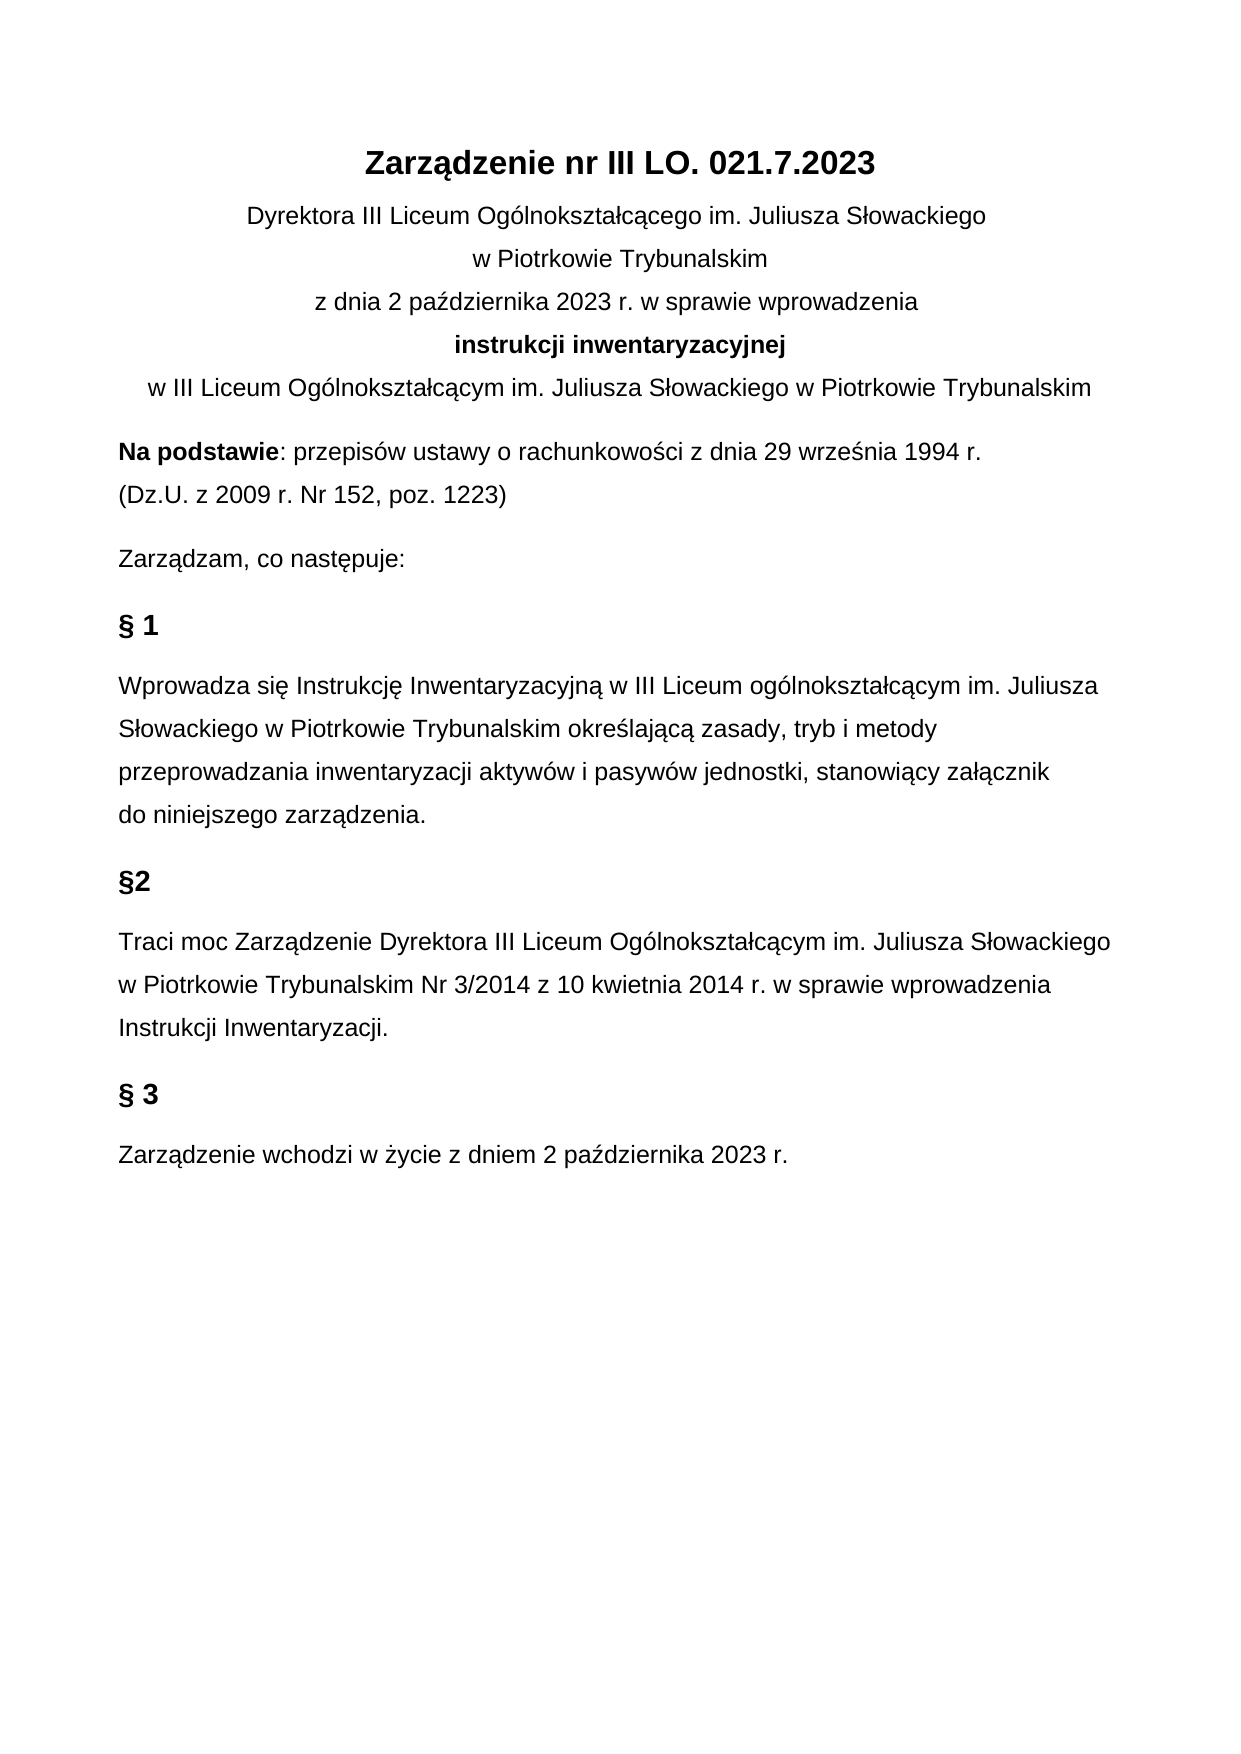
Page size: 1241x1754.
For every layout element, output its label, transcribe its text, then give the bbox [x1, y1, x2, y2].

subtitle §2 [118, 864, 1122, 898]
subtitle Zarządzenie nr III LO. 021.7.2023 [118, 143, 1122, 182]
text Traci moc Zarządzenie Dyrektora III Liceum Ogólnokształcącym im. Juliusza Słowackiego w Piotrkowie Trybunalskim Nr 3/2014 z 10 kwietnia 2014 r. w sprawie wprowadzenia Instrukcji Inwentaryzacji. [118, 927, 1122, 1042]
text Na podstawie: przepisów ustawy o rachunkowości z dnia 29 września 1994 r. (Dz.U. z 2009 r. Nr 152, poz. 1223) [118, 437, 1122, 509]
text Zarządzenie wchodzi w życie z dniem 2 października 2023 r. [118, 1140, 1122, 1169]
subtitle § 1 [118, 608, 1122, 642]
text Wprowadza się Instrukcję Inwentaryzacyjną w III Liceum ogólnokształcącym im. Juliusza Słowackiego w Piotrkowie Trybunalskim określającą zasady, tryb i metody przeprowadzania inwentaryzacji aktywów i pasywów jednostki, stanowiący załącznik do niniejszego zarządzenia. [118, 671, 1122, 829]
subtitle § 3 [118, 1077, 1122, 1111]
text Zarządzam, co następuje: [118, 544, 1122, 573]
text Dyrektora III Liceum Ogólnokształcącego im. Juliusza Słowackiego w Piotrkowie Trybunalskim z dnia 2 października 2023 r. w sprawie wprowadzenia instrukcji inwentaryzacyjnej w III Liceum Ogólnokształcącym im. Juliusza Słowackiego w Piotrkowie Trybunalskim [118, 201, 1122, 402]
